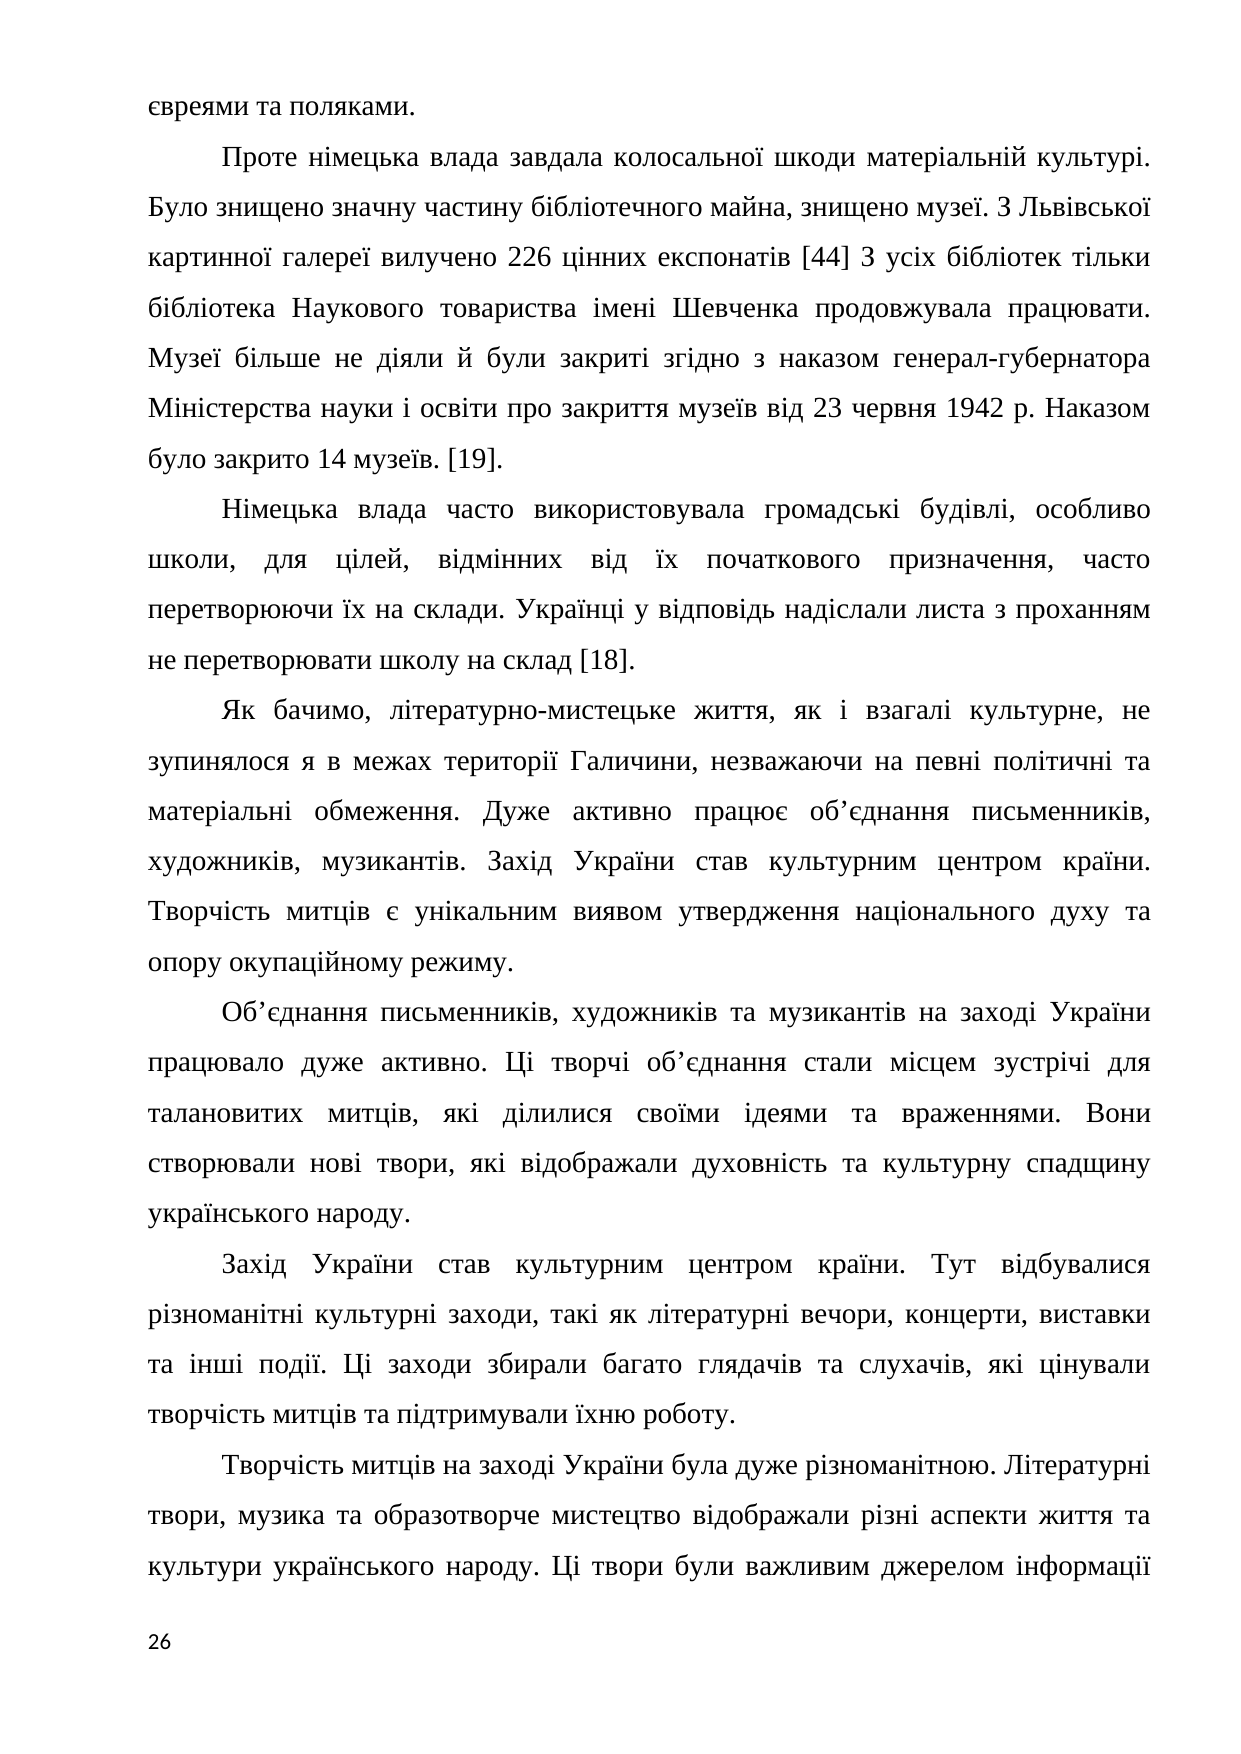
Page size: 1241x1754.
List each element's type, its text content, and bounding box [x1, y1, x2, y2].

text Німецька влада часто використовувала громадські будівлі, особливо школи, для цілей, відмінних від їх початкового призначення, часто перетворюючи їх на склади. Українці у відповідь надіслали листа з проханням не перетворювати школу на склад [18]. [148, 491, 1152, 676]
text Проте німецька влада завдала колосальної шкоди матеріальній культурі. Було знищено значну частину бібліотечного майна, знищено музеї. З Львівської картинної галереї вилучено 226 цінних експонатів [44] З усіх бібліотек тільки бібліотека Наукового товариства імені Шевченка продовжувала працювати. Музеї більше не діяли й були закриті згідно з наказом генерал-губернатора Міністерства науки і освіти про закриття музеїв від 23 червня 1942 р. Наказом було закрито 14 музеїв. [19]. [148, 139, 1152, 474]
text Як бачимо, літературно-мистецьке життя, як і взагалі культурне, не зупинялося я в межах території Галичини, незважаючи на певні політичні та матеріальні обмеження. Дуже активно працює об’єднання письменників, художників, музикантів. Захід України став культурним центром країни. Творчість митців є унікальним виявом утвердження національного духу та опору окупаційному режиму. [148, 692, 1152, 977]
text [148, 1447, 1152, 1581]
text Захід України став культурним центром країни. Тут відбувалися різноманітні культурні заходи, такі як літературні вечори, концерти, виставки та інші події. Ці заходи збирали багато глядачів та слухачів, які цінували творчість митців та підтримували їхню роботу. [148, 1246, 1152, 1430]
text Об’єднання письменників, художників та музикантів на заході України працювало дуже активно. Ці творчі об’єднання стали місцем зустрічі для талановитих митців, які ділилися своїми ідеями та враженнями. Вони створювали нові твори, які відображали духовність та культурну спадщину українського народу. [148, 994, 1152, 1229]
text євреями та поляками. [148, 88, 1152, 122]
